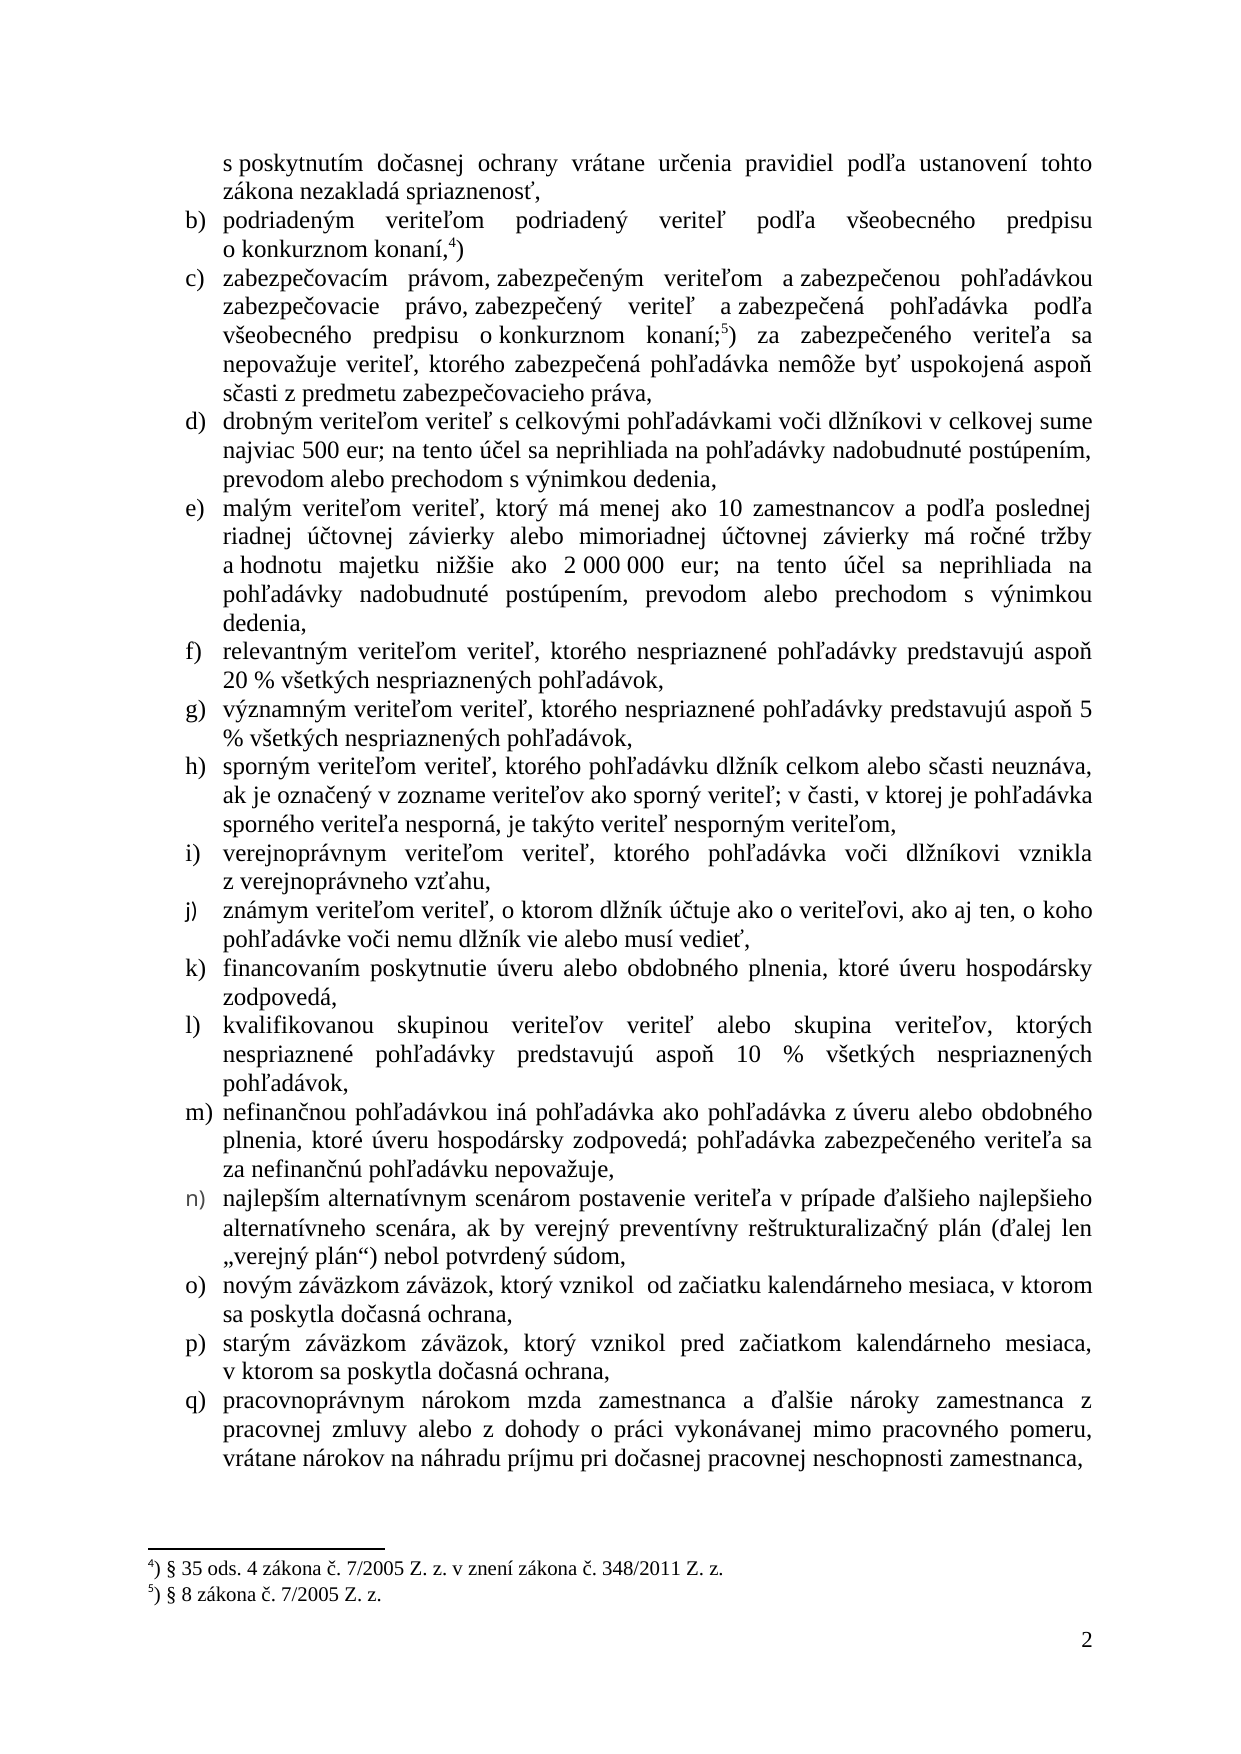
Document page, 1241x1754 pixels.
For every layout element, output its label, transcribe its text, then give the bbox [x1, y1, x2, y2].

list pracovnoprávnym nárokom mzda zamestnanca a ďalšie nároky zamestnanca z pracovnej zmluvy alebo z dohody o práci vykonávanej mimo pracovného pomeru, vrátane nárokov na náhradu príjmu pri dočasnej pracovnej neschopnosti zamestnanca, [185, 1385, 1093, 1471]
list nefinančnou pohľadávkou iná pohľadávka ako pohľadávka z úveru alebo obdobného plnenia, ktoré úveru hospodársky zodpovedá; pohľadávka zabezpečeného veriteľa sa za nefinančnú pohľadávku nepovažuje, [185, 1097, 1093, 1183]
list kvalifikovanou skupinou veriteľov veriteľ alebo skupina veriteľov, ktorých nespriaznené pohľadávky predstavujú aspoň 10 % všetkých nespriaznených pohľadávok, [185, 1010, 1093, 1097]
list podriadeným veriteľom podriadený veriteľ podľa všeobecného predpisu o konkurznom konaní,) [185, 205, 1093, 263]
list najlepším alternatívnym scenárom postavenie veriteľa v prípade ďalšieho najlepšieho alternatívneho scenára, ak by verejný preventívny reštrukturalizačný plán (ďalej len „verejný plán“) nebol potvrdený súdom, [185, 1183, 1093, 1270]
list známym veriteľom veriteľ, o ktorom dlžník účtuje ako o veriteľovi, ako aj ten, o koho pohľadávke voči nemu dlžník vie alebo musí vedieť, [185, 895, 1093, 953]
list zabezpečovacím právom, zabezpečeným veriteľom a zabezpečenou pohľadávkou zabezpečovacie právo, zabezpečený veriteľ a zabezpečená pohľadávka podľa všeobecného predpisu o konkurznom konaní;) za zabezpečeného veriteľa sa nepovažuje veriteľ, ktorého zabezpečená pohľadávka nemôže byť uspokojená aspoň sčasti z predmetu zabezpečovacieho práva, [185, 263, 1093, 406]
list sporným veriteľom veriteľ, ktorého pohľadávku dlžník celkom alebo sčasti neuznáva, ak je označený v zozname veriteľov ako sporný veriteľ; v časti, v ktorej je pohľadávka sporného veriteľa nesporná, je takýto veriteľ nesporným veriteľom, [185, 751, 1093, 838]
list verejnoprávnym veriteľom veriteľ, ktorého pohľadávka voči dlžníkovi vznikla z verejnoprávneho vzťahu, [185, 838, 1093, 895]
list malým veriteľom veriteľ, ktorý má menej ako 10 zamestnancov a podľa poslednej riadnej účtovnej závierky alebo mimoriadnej účtovnej závierky má ročné tržby a hodnotu majetku nižšie ako 2 000 000 eur; na tento účel sa neprihliada na pohľadávky nadobudnuté postúpením, prevodom alebo prechodom s výnimkou dedenia, [185, 493, 1093, 636]
list významným veriteľom veriteľ, ktorého nespriaznené pohľadávky predstavujú aspoň 5 % všetkých nespriaznených pohľadávok, [185, 694, 1093, 751]
list starým záväzkom záväzok, ktorý vznikol pred začiatkom kalendárneho mesiaca, v ktorom sa poskytla dočasná ochrana, [185, 1328, 1093, 1385]
list relevantným veriteľom veriteľ, ktorého nespriaznené pohľadávky predstavujú aspoň 20 % všetkých nespriaznených pohľadávok, [185, 636, 1093, 694]
list drobným veriteľom veriteľ s celkovými pohľadávkami voči dlžníkovi v celkovej sume najviac 500 eur; na tento účel sa neprihliada na pohľadávky nadobudnuté postúpením, prevodom alebo prechodom s výnimkou dedenia, [185, 406, 1093, 493]
list novým záväzkom záväzok, ktorý vznikol od začiatku kalendárneho mesiaca, v ktorom sa poskytla dočasná ochrana, [185, 1270, 1093, 1328]
list financovaním poskytnutie úveru alebo obdobného plnenia, ktoré úveru hospodársky zodpovedá, [185, 953, 1093, 1010]
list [185, 148, 1093, 205]
